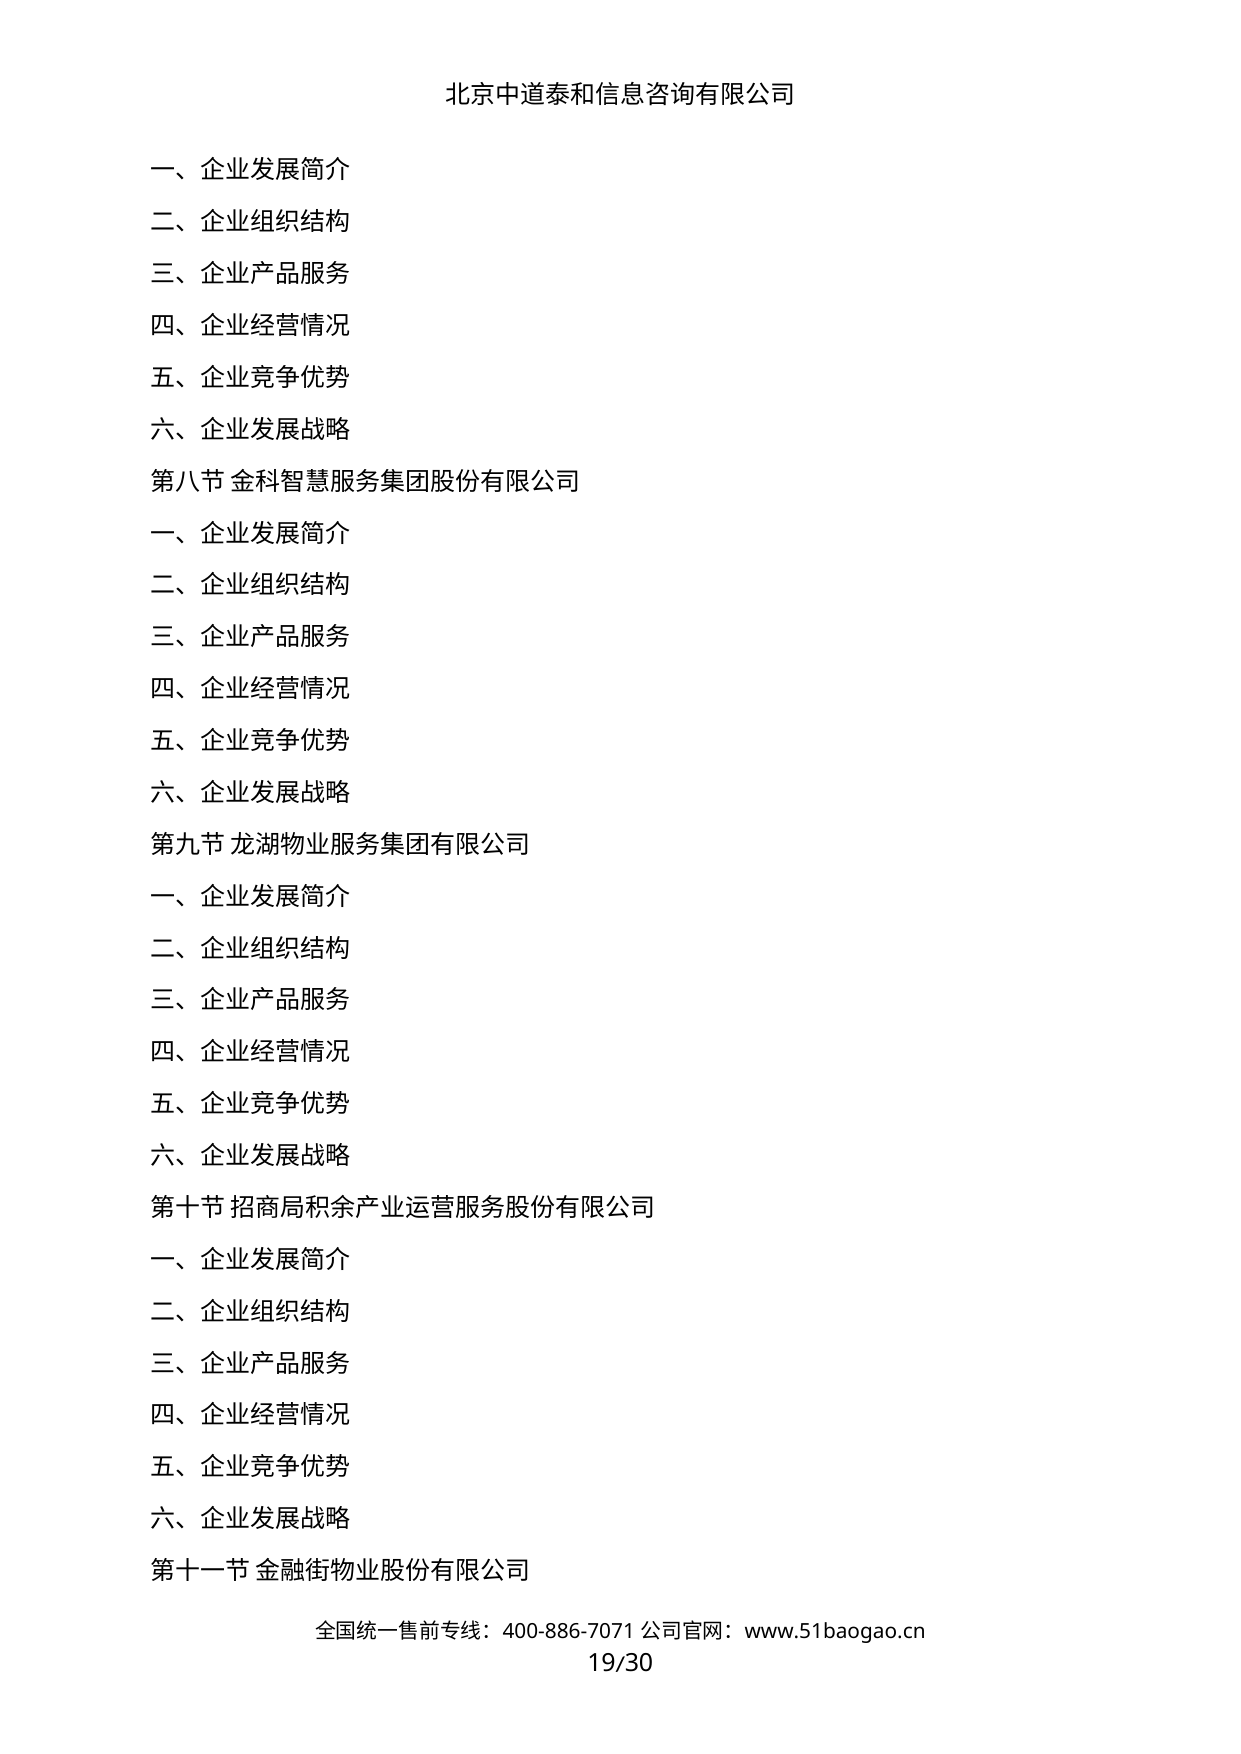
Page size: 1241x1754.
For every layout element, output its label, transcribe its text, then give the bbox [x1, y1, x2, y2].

text 五、企业竞争优势 [150, 1084, 1090, 1120]
text 二、企业组织结构 [150, 202, 1090, 238]
text 四、企业经营情况 [150, 306, 1090, 342]
text 二、企业组织结构 [150, 1291, 1090, 1327]
text 一、企业发展简介 [150, 150, 1090, 186]
text 六、企业发展战略 [150, 1499, 1090, 1535]
text 三、企业产品服务 [150, 980, 1090, 1016]
text 六、企业发展战略 [150, 772, 1090, 809]
text 一、企业发展简介 [150, 513, 1090, 549]
text 第十节 招商局积余产业运营服务股份有限公司 [150, 1187, 1090, 1224]
text 四、企业经营情况 [150, 669, 1090, 705]
text 第八节 金科智慧服务集团股份有限公司 [150, 461, 1090, 497]
text 三、企业产品服务 [150, 1343, 1090, 1379]
text 第十一节 金融街物业股份有限公司 [150, 1551, 1090, 1587]
text 五、企业竞争优势 [150, 1447, 1090, 1483]
text 六、企业发展战略 [150, 1136, 1090, 1172]
text 六、企业发展战略 [150, 409, 1090, 446]
text 一、企业发展简介 [150, 1239, 1090, 1276]
text 三、企业产品服务 [150, 254, 1090, 290]
text 三、企业产品服务 [150, 617, 1090, 653]
text 二、企业组织结构 [150, 928, 1090, 964]
text 二、企业组织结构 [150, 565, 1090, 601]
text 五、企业竞争优势 [150, 721, 1090, 757]
text 第九节 龙湖物业服务集团有限公司 [150, 824, 1090, 861]
text 四、企业经营情况 [150, 1032, 1090, 1068]
text 四、企业经营情况 [150, 1395, 1090, 1431]
text 一、企业发展简介 [150, 876, 1090, 912]
text 五、企业竞争优势 [150, 357, 1090, 394]
